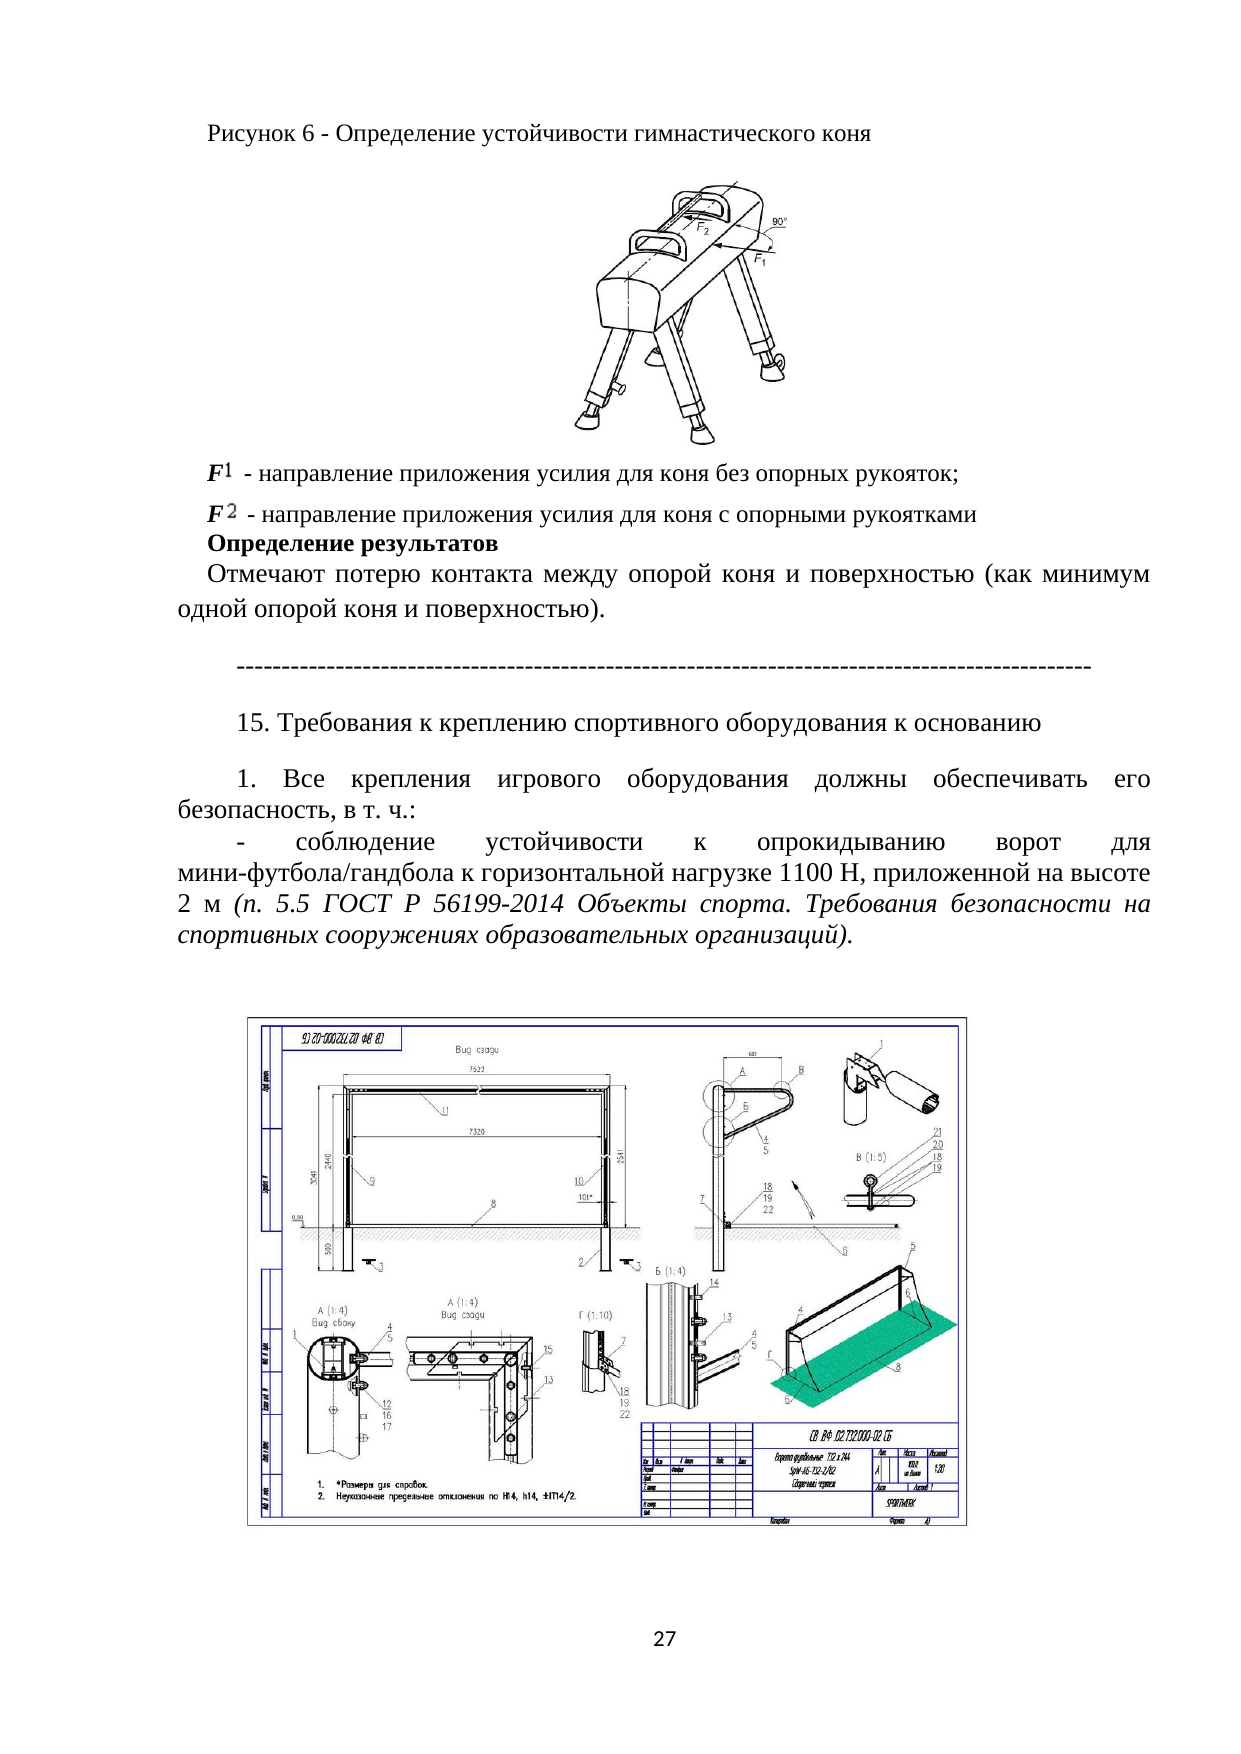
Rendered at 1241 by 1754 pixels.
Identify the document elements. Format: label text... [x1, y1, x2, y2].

text 15. Требования к креплению спортивного оборудования к основанию [177, 706, 1152, 737]
text Отмечают потерю контакта между опорой коня и поверхностью (как минимум одной опорой коня и поверхностью). [177, 557, 1152, 624]
picture [223, 445, 238, 482]
text - соблюдение устойчивости к опрокидыванию ворот для мини-футбола/гандбола к горизонтальной нагрузке 1100 Н, приложенной на высоте 2 м (п. 5.5 ГОСТ Р 56199-2014 Объекты спорта. Требования безопасности на спортивных сооружениях образовательных организаций). [177, 824, 1152, 949]
text F - направление приложения усилия для коня без опорных рукояток; [177, 445, 1152, 487]
text Определение результатов [177, 528, 1152, 557]
picture [571, 179, 788, 446]
text 1. Все крепления игрового оборудования должны обеспечивать его безопасность, в т. ч.: [177, 762, 1152, 824]
picture [236, 1009, 978, 1533]
text F - направление приложения усилия для коня с опорными рукоятками [177, 487, 1152, 528]
text ----------------------------------------------------------------------------------------------- [177, 649, 1152, 680]
text Рисунок 6 - Определение устойчивости гимнастического коня [177, 118, 1152, 147]
picture [223, 486, 241, 523]
